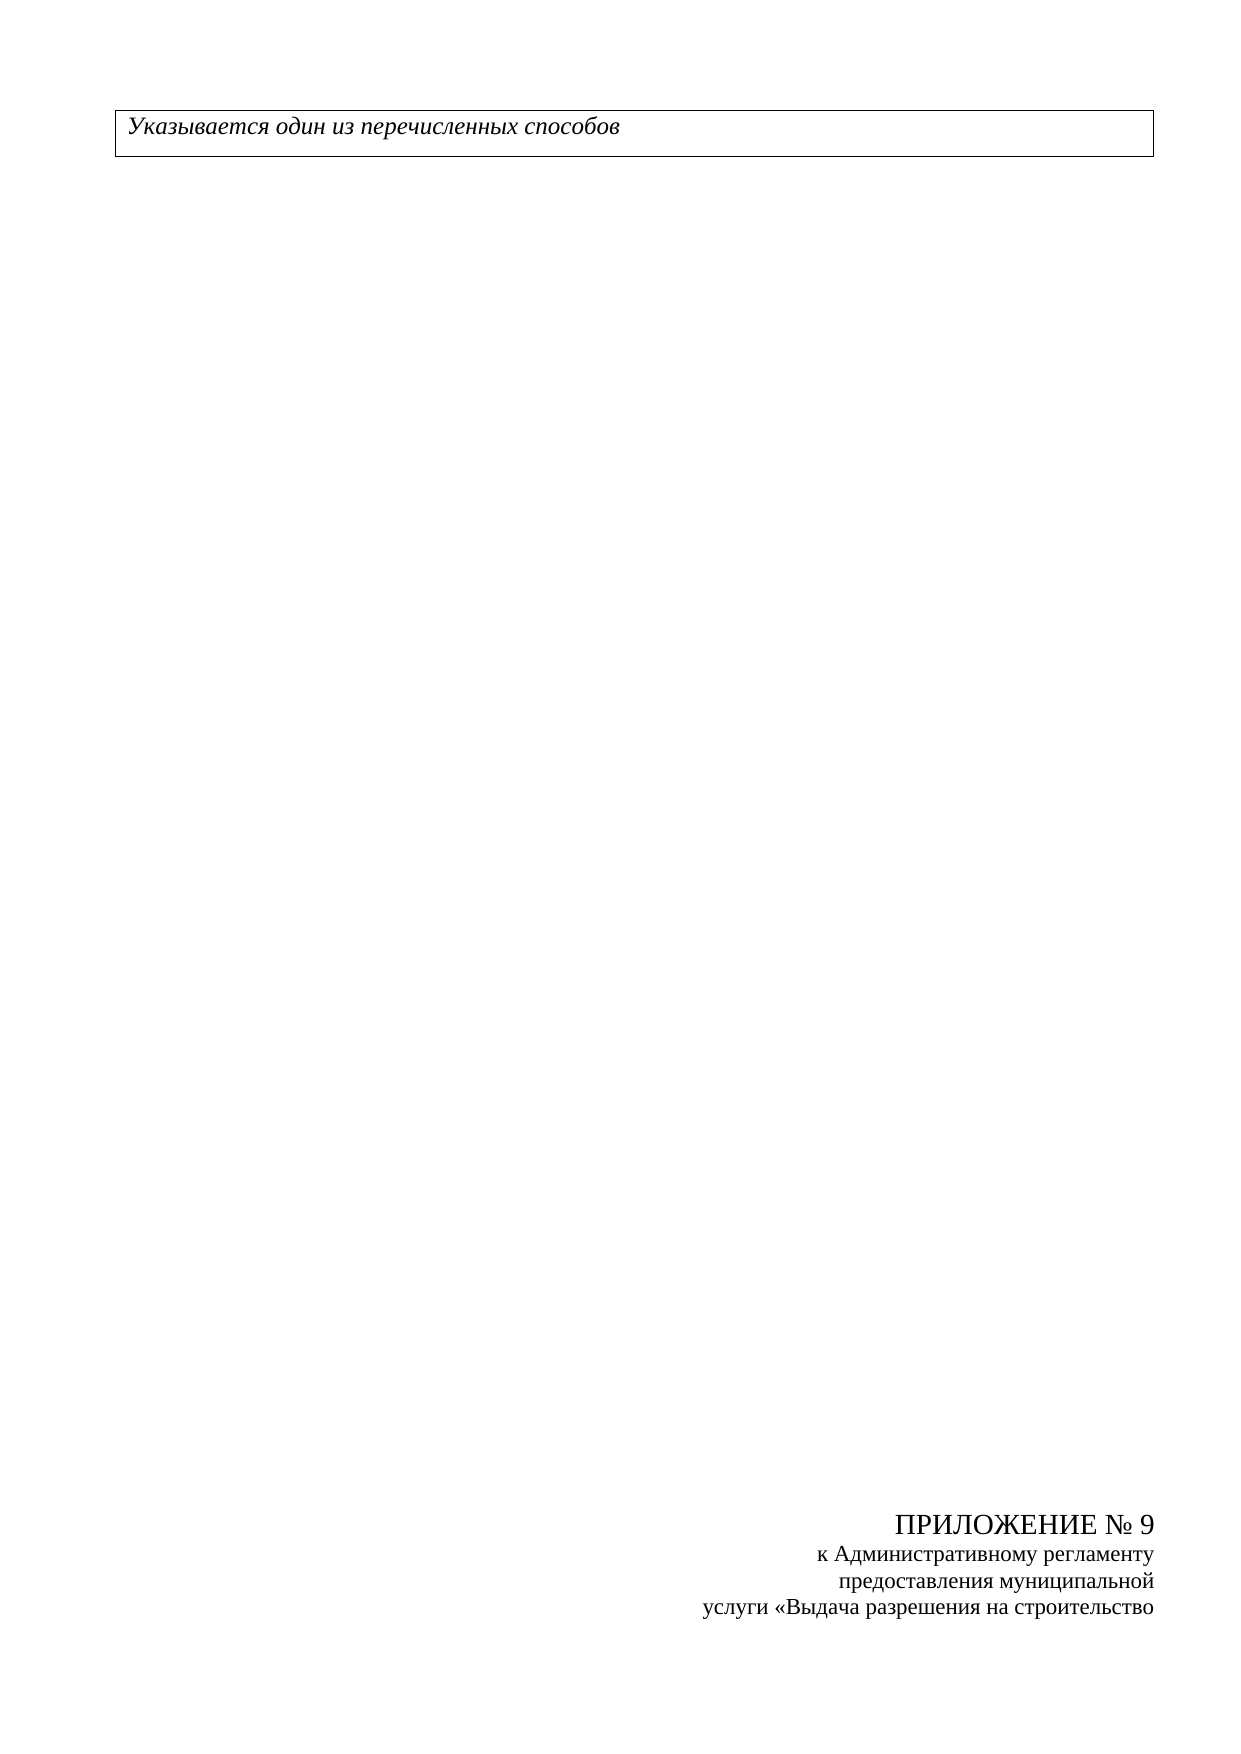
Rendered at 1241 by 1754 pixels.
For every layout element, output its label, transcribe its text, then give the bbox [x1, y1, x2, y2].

text к Административному регламенту предоставления муниципальной услуги «Выдача разрешения на строительство [119, 1540, 1154, 1619]
text ПРИЛОЖЕНИЕ № 9 [115, 1507, 1154, 1540]
table_cell Указывается один из перечисленных способов [116, 111, 1153, 156]
